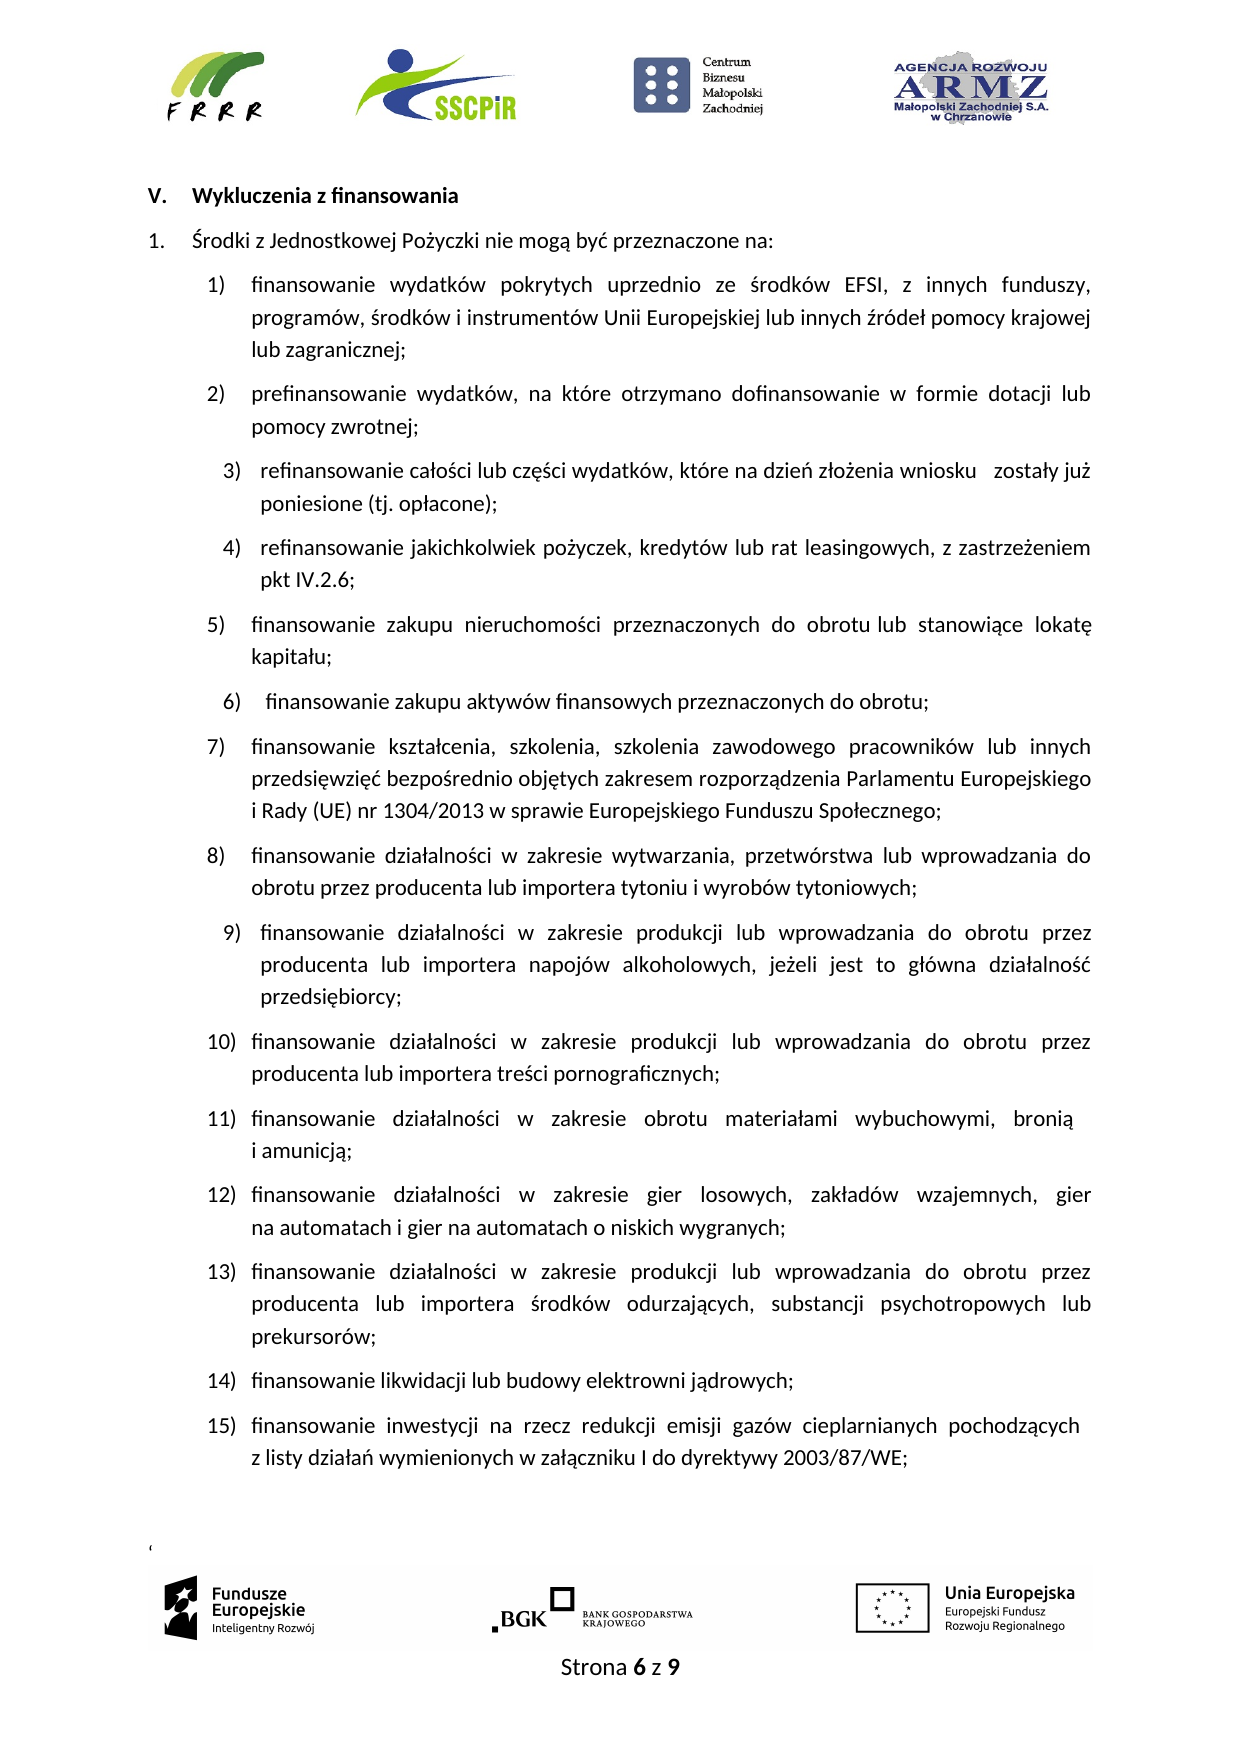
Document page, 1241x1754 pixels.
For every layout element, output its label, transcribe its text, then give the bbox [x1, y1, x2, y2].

list finansowanie wydatków pokrytych uprzednio ze środków EFSI, z innych funduszy, programów, środków i instrumentów Unii Europejskiej lub innych źródeł pomocy krajowej lub zagranicznej; [207, 271, 1093, 363]
list refinansowanie całości lub części wydatków, które na dzień złożenia wniosku zostały już poniesione (tj. opłacone); [223, 456, 1093, 517]
list finansowanie działalności w zakresie produkcji lub wprowadzania do obrotu przez producenta lub importera napojów alkoholowych, jeżeli jest to główna działalność przedsiębiorcy; [223, 918, 1093, 1010]
list finansowanie zakupu aktywów finansowych przeznaczonych do obrotu; [223, 687, 1093, 715]
list refinansowanie jakichkolwiek pożyczek, kredytów lub rat leasingowych, z zastrzeżeniem pkt IV.2.6; [223, 533, 1093, 593]
list finansowanie zakupu nieruchomości przeznaczonych do obrotu lub stanowiące lokatę kapitału; [207, 610, 1093, 670]
list finansowanie działalności w zakresie produkcji lub wprowadzania do obrotu przez producenta lub importera środków odurzających, substancji psychotropowych lub prekursorów; [207, 1257, 1093, 1350]
list prefinansowanie wydatków, na które otrzymano dofinansowanie w formie dotacji lub pomocy zwrotnej; [207, 379, 1093, 440]
list finansowanie likwidacji lub budowy elektrowni jądrowych; [207, 1366, 1093, 1394]
list finansowanie działalności w zakresie gier losowych, zakładów wzajemnych, gier na automatach i gier na automatach o niskich wygranych; [207, 1181, 1093, 1241]
list finansowanie działalności w zakresie obrotu materiałami wybuchowymi, bronią i amunicją; [207, 1104, 1093, 1164]
picture [147, 44, 1093, 134]
list Środki z Jednostkowej Pożyczki nie mogą być przeznaczone na: [148, 226, 1093, 254]
list Wykluczenia z finansowania [148, 181, 1093, 209]
list finansowanie działalności w zakresie produkcji lub wprowadzania do obrotu przez producenta lub importera treści pornograficznych; [207, 1027, 1093, 1087]
list finansowanie inwestycji na rzecz redukcji emisji gazów cieplarnianych pochodzących z listy działań wymienionych w załączniku I do dyrektywy 2003/87/WE; [207, 1411, 1093, 1471]
picture [147, 1565, 1093, 1651]
list finansowanie działalności w zakresie wytwarzania, przetwórstwa lub wprowadzania do obrotu przez producenta lub importera tytoniu i wyrobów tytoniowych; [207, 841, 1093, 901]
list finansowanie kształcenia, szkolenia, szkolenia zawodowego pracowników lub innych przedsięwzięć bezpośrednio objętych zakresem rozporządzenia Parlamentu Europejskiego i Rady (UE) nr 1304/2013 w sprawie Europejskiego Funduszu Społecznego; [207, 732, 1093, 824]
